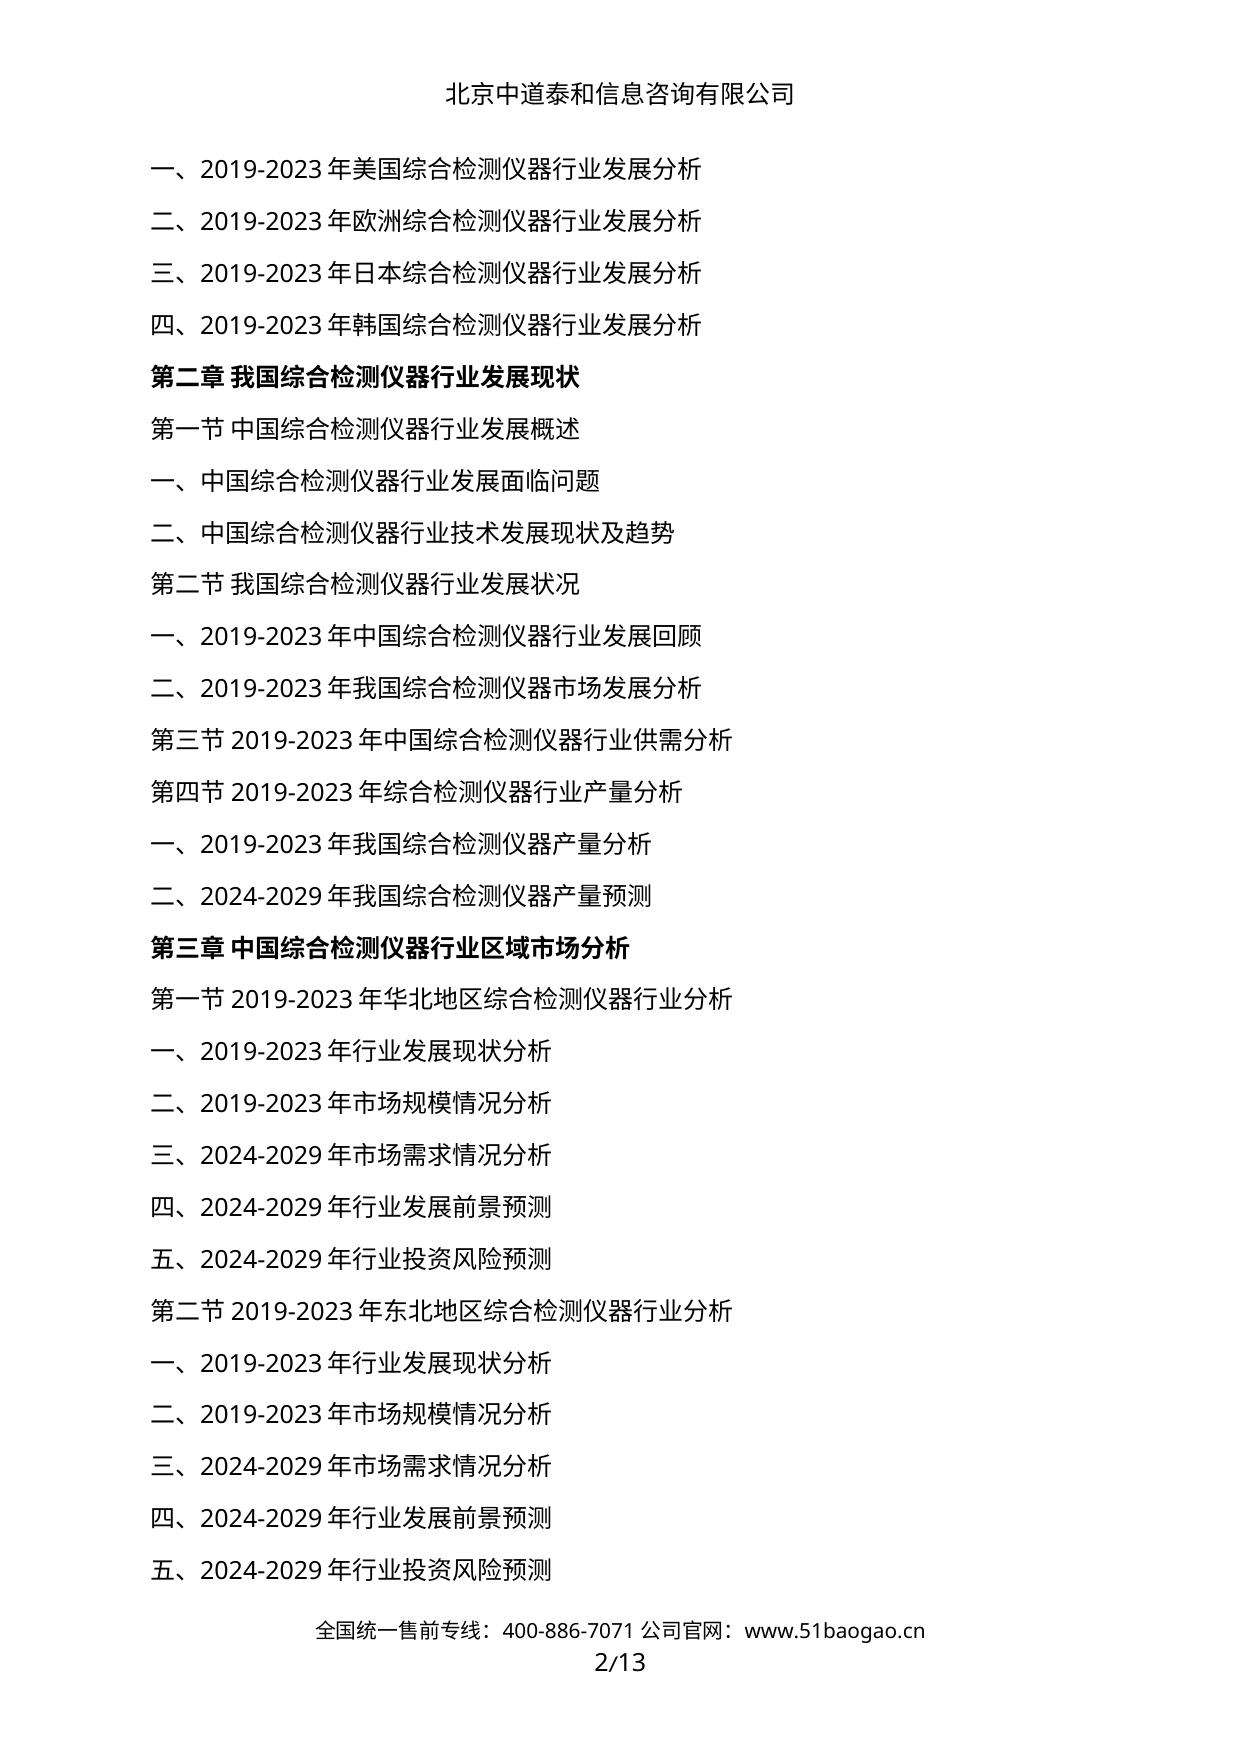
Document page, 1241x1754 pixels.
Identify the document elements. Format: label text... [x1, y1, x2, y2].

text 三、2024-2029年市场需求情况分析 [150, 1136, 1090, 1172]
text 第三节 2019-2023年中国综合检测仪器行业供需分析 [150, 721, 1090, 757]
text 二、2019-2023年欧洲综合检测仪器行业发展分析 [150, 202, 1090, 238]
text 一、中国综合检测仪器行业发展面临问题 [150, 461, 1090, 497]
text 一、2019-2023年行业发展现状分析 [150, 1032, 1090, 1068]
text 第二章 我国综合检测仪器行业发展现状 [150, 357, 1090, 394]
text 五、2024-2029年行业投资风险预测 [150, 1551, 1090, 1587]
text 第四节 2019-2023年综合检测仪器行业产量分析 [150, 772, 1090, 809]
text 二、2019-2023年我国综合检测仪器市场发展分析 [150, 669, 1090, 705]
text 一、2019-2023年美国综合检测仪器行业发展分析 [150, 150, 1090, 186]
text 四、2024-2029年行业发展前景预测 [150, 1187, 1090, 1224]
text 四、2024-2029年行业发展前景预测 [150, 1499, 1090, 1535]
text 四、2019-2023年韩国综合检测仪器行业发展分析 [150, 306, 1090, 342]
text 第一节 中国综合检测仪器行业发展概述 [150, 409, 1090, 446]
text 第一节 2019-2023年华北地区综合检测仪器行业分析 [150, 980, 1090, 1016]
text 二、2019-2023年市场规模情况分析 [150, 1084, 1090, 1120]
text 一、2019-2023年我国综合检测仪器产量分析 [150, 824, 1090, 861]
text 第三章 中国综合检测仪器行业区域市场分析 [150, 928, 1090, 964]
text 二、中国综合检测仪器行业技术发展现状及趋势 [150, 513, 1090, 549]
text 一、2019-2023年行业发展现状分析 [150, 1343, 1090, 1379]
text 三、2019-2023年日本综合检测仪器行业发展分析 [150, 254, 1090, 290]
text 第二节 我国综合检测仪器行业发展状况 [150, 565, 1090, 601]
text 二、2019-2023年市场规模情况分析 [150, 1395, 1090, 1431]
text 一、2019-2023年中国综合检测仪器行业发展回顾 [150, 617, 1090, 653]
text 三、2024-2029年市场需求情况分析 [150, 1447, 1090, 1483]
text 五、2024-2029年行业投资风险预测 [150, 1239, 1090, 1276]
text 第二节 2019-2023年东北地区综合检测仪器行业分析 [150, 1291, 1090, 1327]
text 二、2024-2029年我国综合检测仪器产量预测 [150, 876, 1090, 912]
